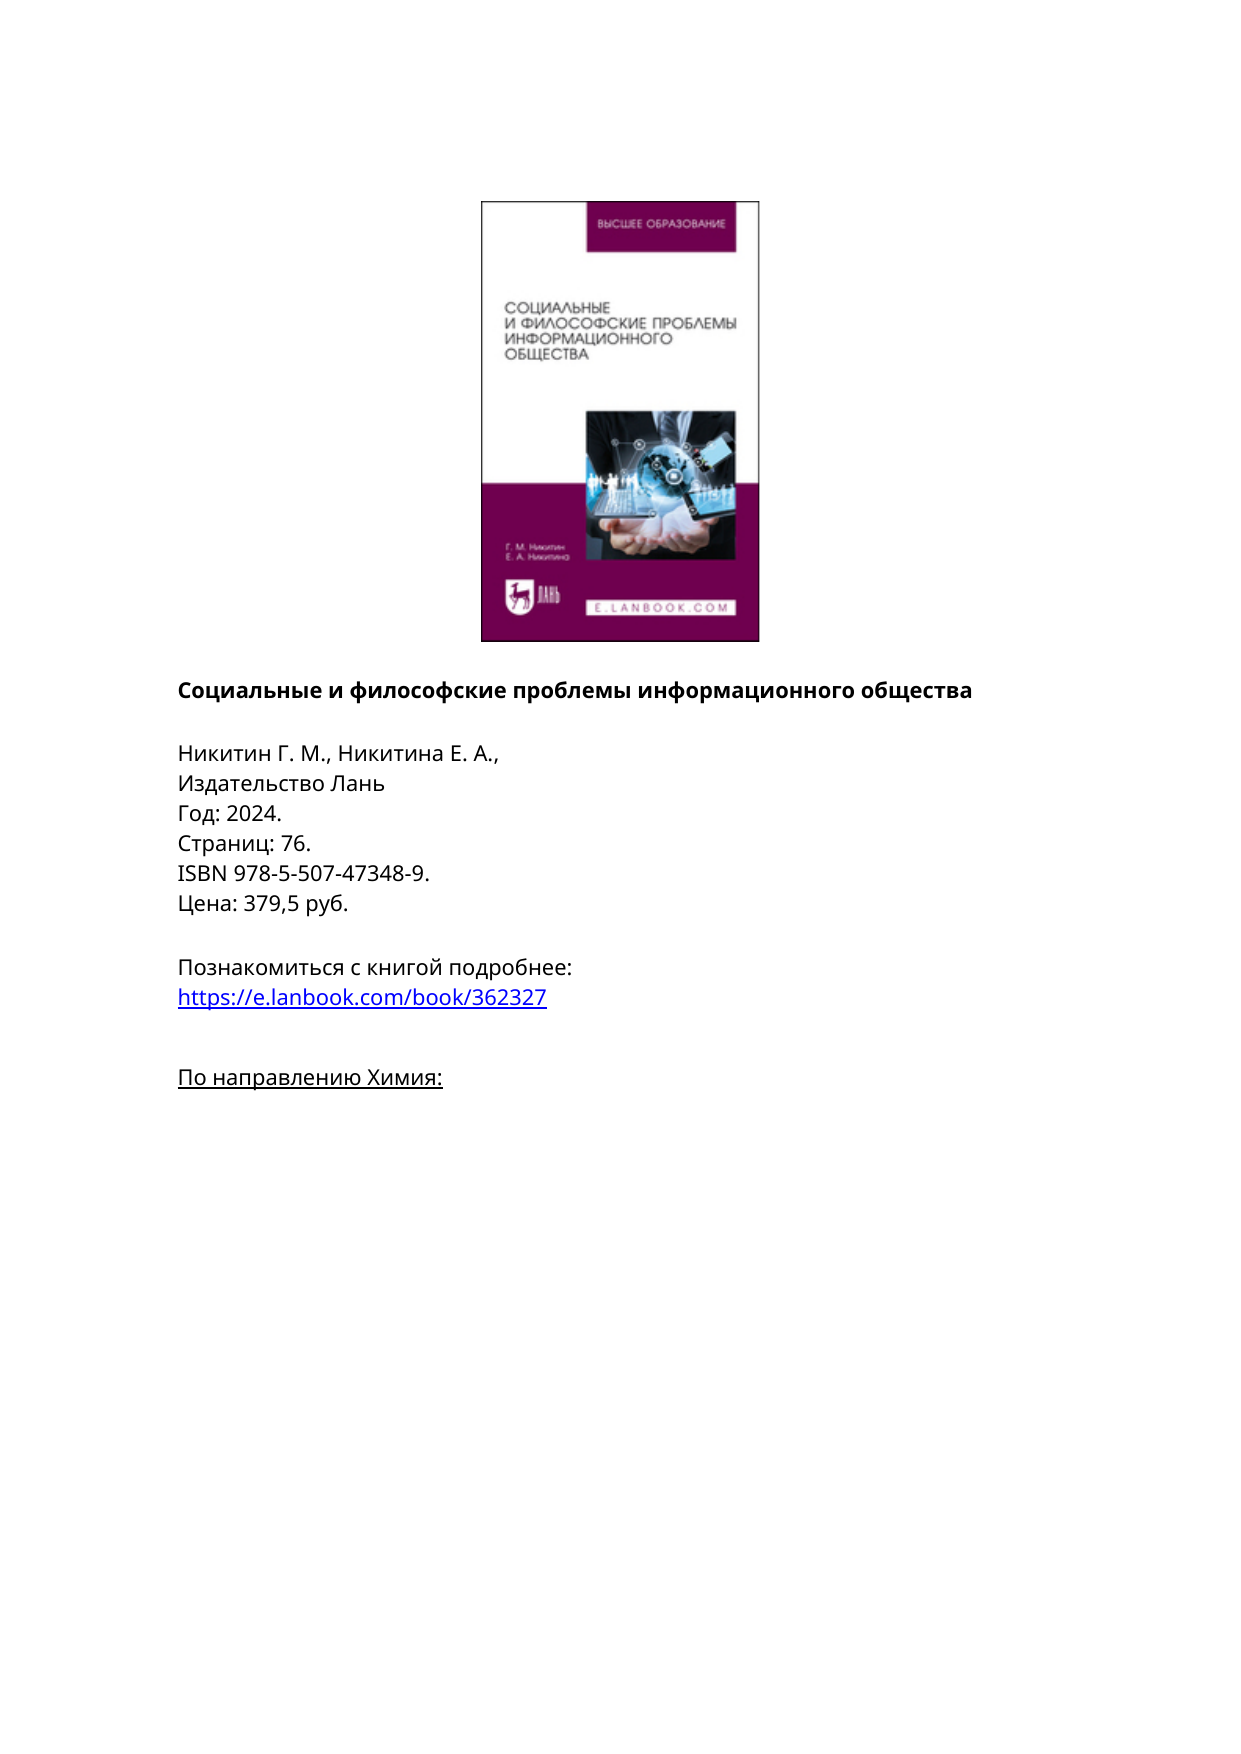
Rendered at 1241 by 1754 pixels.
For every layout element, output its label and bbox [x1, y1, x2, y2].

picture [481, 201, 760, 642]
table_header [177, 118, 1152, 1125]
